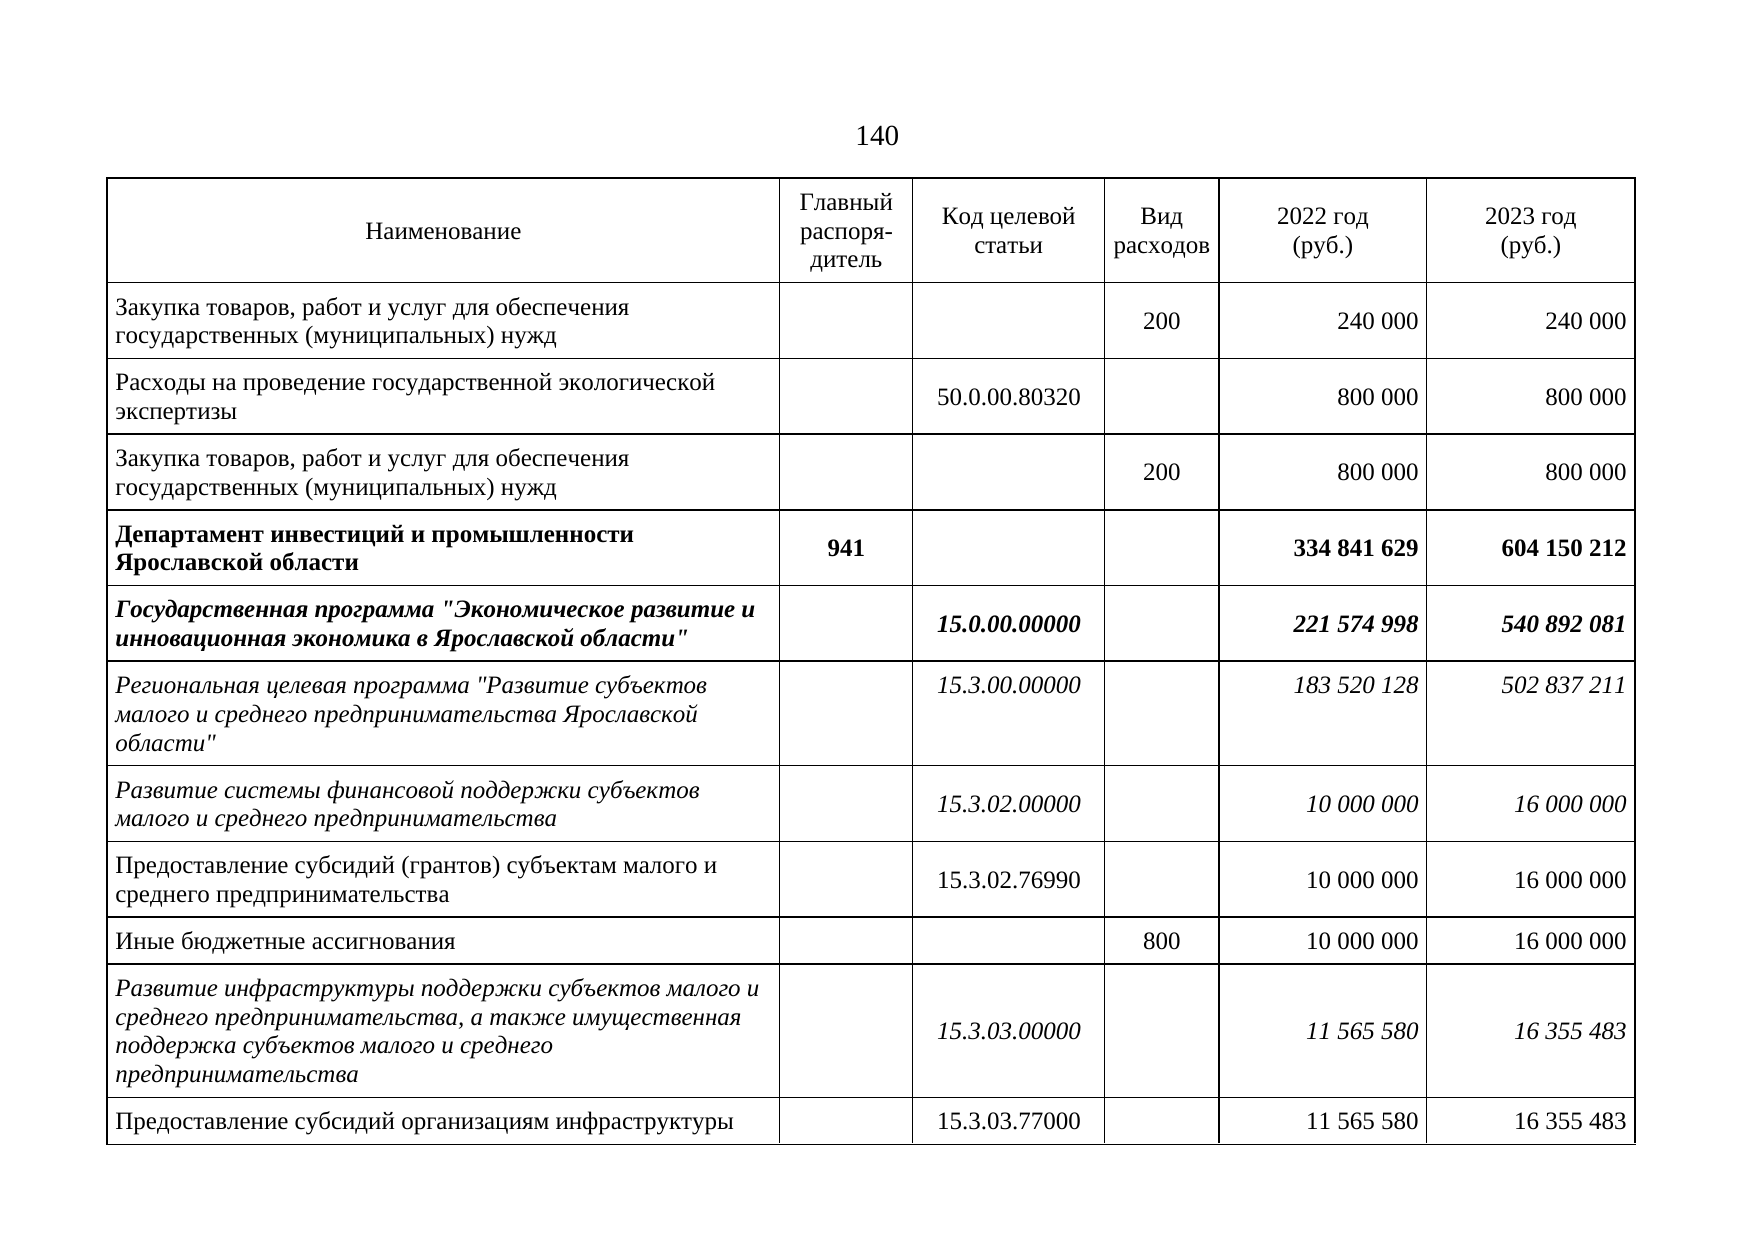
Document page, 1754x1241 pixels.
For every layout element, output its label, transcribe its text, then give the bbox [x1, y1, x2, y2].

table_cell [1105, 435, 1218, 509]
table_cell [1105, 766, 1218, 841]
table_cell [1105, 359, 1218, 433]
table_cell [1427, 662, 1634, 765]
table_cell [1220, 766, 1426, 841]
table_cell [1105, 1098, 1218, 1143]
table_header Главный распоря-дитель [780, 179, 912, 282]
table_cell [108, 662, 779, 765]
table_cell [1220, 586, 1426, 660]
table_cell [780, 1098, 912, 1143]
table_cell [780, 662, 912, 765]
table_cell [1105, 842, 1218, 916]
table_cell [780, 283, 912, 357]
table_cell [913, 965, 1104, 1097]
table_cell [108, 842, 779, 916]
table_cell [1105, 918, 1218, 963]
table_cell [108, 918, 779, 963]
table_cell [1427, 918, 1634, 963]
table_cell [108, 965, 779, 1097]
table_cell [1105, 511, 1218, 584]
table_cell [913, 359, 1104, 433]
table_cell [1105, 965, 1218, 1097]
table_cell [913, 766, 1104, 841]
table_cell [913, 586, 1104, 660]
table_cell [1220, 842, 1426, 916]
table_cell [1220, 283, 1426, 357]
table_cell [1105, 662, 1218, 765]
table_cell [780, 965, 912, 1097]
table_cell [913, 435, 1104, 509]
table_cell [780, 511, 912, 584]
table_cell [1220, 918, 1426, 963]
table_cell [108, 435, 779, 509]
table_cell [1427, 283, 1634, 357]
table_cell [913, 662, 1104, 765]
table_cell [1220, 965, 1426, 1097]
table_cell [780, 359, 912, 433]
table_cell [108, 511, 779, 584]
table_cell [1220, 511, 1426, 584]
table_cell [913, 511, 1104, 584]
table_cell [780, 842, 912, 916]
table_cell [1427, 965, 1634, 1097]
table_header 2023 год (руб.) [1427, 179, 1634, 282]
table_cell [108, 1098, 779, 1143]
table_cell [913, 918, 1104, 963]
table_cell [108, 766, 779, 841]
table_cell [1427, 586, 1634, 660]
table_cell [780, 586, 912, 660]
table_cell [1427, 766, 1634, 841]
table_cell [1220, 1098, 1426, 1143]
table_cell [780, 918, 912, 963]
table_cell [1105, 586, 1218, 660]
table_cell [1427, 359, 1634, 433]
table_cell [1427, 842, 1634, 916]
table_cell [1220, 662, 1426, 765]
table_header Наименование [108, 179, 779, 282]
table_header Код целевой статьи [913, 179, 1104, 282]
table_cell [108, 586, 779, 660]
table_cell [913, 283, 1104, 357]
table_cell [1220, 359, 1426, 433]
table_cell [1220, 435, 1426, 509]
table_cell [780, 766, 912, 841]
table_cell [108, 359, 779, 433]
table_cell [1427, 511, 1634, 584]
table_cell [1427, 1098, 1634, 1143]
table_header Вид расходов [1105, 179, 1218, 282]
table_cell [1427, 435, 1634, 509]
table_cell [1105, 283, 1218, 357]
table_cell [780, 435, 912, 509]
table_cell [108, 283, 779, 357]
table_header 2022 год (руб.) [1220, 179, 1426, 282]
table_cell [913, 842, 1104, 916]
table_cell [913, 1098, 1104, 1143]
